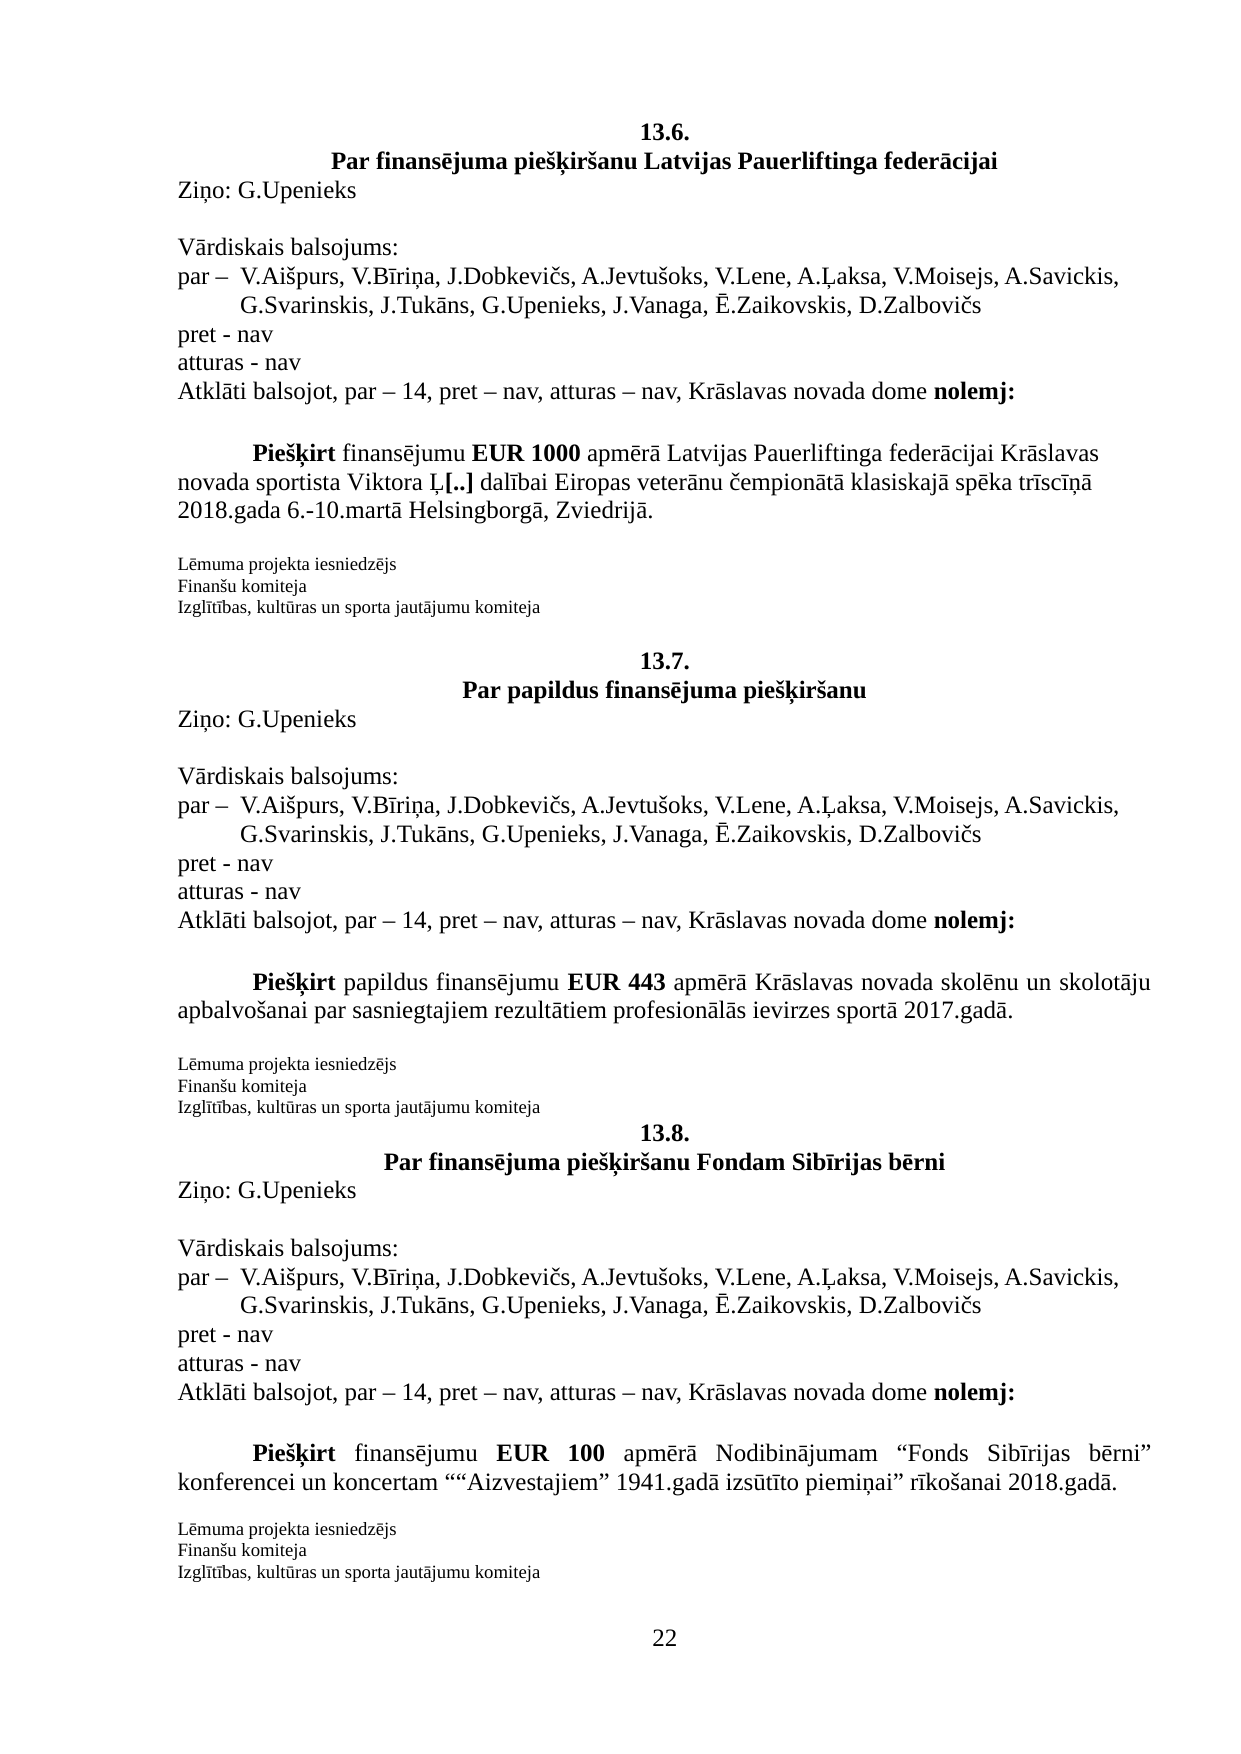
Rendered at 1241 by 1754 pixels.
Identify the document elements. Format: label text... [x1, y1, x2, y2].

text G.Svarinskis, J.Tukāns, G.Upenieks, J.Vanaga, Ē.Zaikovskis, D.Zalbovičs [177, 290, 1152, 319]
text Piešķirt papildus finansējumu EUR 443 apmērā Krāslavas novada skolēnu un skolotāju apbalvošanai par sasniegtajiem rezultātiem profesionālās ievirzes sportā 2017.gadā. [177, 967, 1152, 1024]
text Izglītības, kultūras un sporta jautājumu komiteja [177, 1096, 1152, 1118]
text pret - nav [177, 319, 1152, 347]
text Atklāti balsojot, par – 14, pret – nav, atturas – nav, Krāslavas novada dome nolemj: [177, 1377, 1152, 1405]
text Finanšu komiteja [177, 1539, 1152, 1561]
text Lēmuma projekta iesniedzējs [177, 1517, 1152, 1539]
text Izglītības, kultūras un sporta jautājumu komiteja [177, 1561, 1152, 1582]
text Atklāti balsojot, par – 14, pret – nav, atturas – nav, Krāslavas novada dome nolemj: [177, 376, 1152, 405]
text Ziņo: G.Upenieks [177, 175, 1152, 204]
text Piešķirt finansējumu EUR 100 apmērā Nodibinājumam “Fonds Sibīrijas bērni” konferencei un koncertam ““Aizvestajiem” 1941.gadā izsūtīto piemiņai” rīkošanai 2018.gadā. [177, 1438, 1152, 1496]
text Piešķirt finansējumu EUR 1000 apmērā Latvijas Pauerliftinga federācijai Krāslavas novada sportista Viktora Ļ[..] dalībai Eiropas veterānu čempionātā klasiskajā spēka trīscīņā 2018.gada 6.-10.martā Helsingborgā, Zviedrijā. [177, 438, 1152, 524]
text Par papildus finansējuma piešķiršanu [177, 675, 1152, 704]
text Lēmuma projekta iesniedzējs [177, 553, 1152, 574]
text Vārdiskais balsojums: [177, 232, 1152, 261]
text 13.8. [177, 1118, 1152, 1147]
text Vārdiskais balsojums: [177, 1233, 1152, 1262]
text atturas - nav [177, 1348, 1152, 1377]
text atturas - nav [177, 876, 1152, 905]
text Lēmuma projekta iesniedzējs [177, 1053, 1152, 1075]
text Finanšu komiteja [177, 1075, 1152, 1096]
text 13.7. [177, 646, 1152, 675]
text pret - nav [177, 848, 1152, 876]
text Vārdiskais balsojums: [177, 761, 1152, 790]
text Par finansējuma piešķiršanu Latvijas Pauerliftinga federācijai [177, 146, 1152, 175]
text Par finansējuma piešķiršanu Fondam Sibīrijas bērni [177, 1147, 1152, 1175]
text atturas - nav [177, 347, 1152, 376]
text Atklāti balsojot, par – 14, pret – nav, atturas – nav, Krāslavas novada dome nolemj: [177, 905, 1152, 934]
text par – V.Aišpurs, V.Bīriņa, J.Dobkevičs, A.Jevtušoks, V.Lene, A.Ļaksa, V.Moisejs, A.Savickis, [177, 790, 1152, 819]
text Izglītības, kultūras un sporta jautājumu komiteja [177, 596, 1152, 618]
text G.Svarinskis, J.Tukāns, G.Upenieks, J.Vanaga, Ē.Zaikovskis, D.Zalbovičs [177, 1290, 1152, 1319]
text Finanšu komiteja [177, 574, 1152, 596]
text pret - nav [177, 1319, 1152, 1348]
text par – V.Aišpurs, V.Bīriņa, J.Dobkevičs, A.Jevtušoks, V.Lene, A.Ļaksa, V.Moisejs, A.Savickis, [177, 1262, 1152, 1290]
text par – V.Aišpurs, V.Bīriņa, J.Dobkevičs, A.Jevtušoks, V.Lene, A.Ļaksa, V.Moisejs, A.Savickis, [177, 261, 1152, 290]
text Ziņo: G.Upenieks [177, 704, 1152, 733]
text 13.6. [177, 117, 1152, 146]
text G.Svarinskis, J.Tukāns, G.Upenieks, J.Vanaga, Ē.Zaikovskis, D.Zalbovičs [177, 819, 1152, 848]
text Ziņo: G.Upenieks [177, 1175, 1152, 1204]
